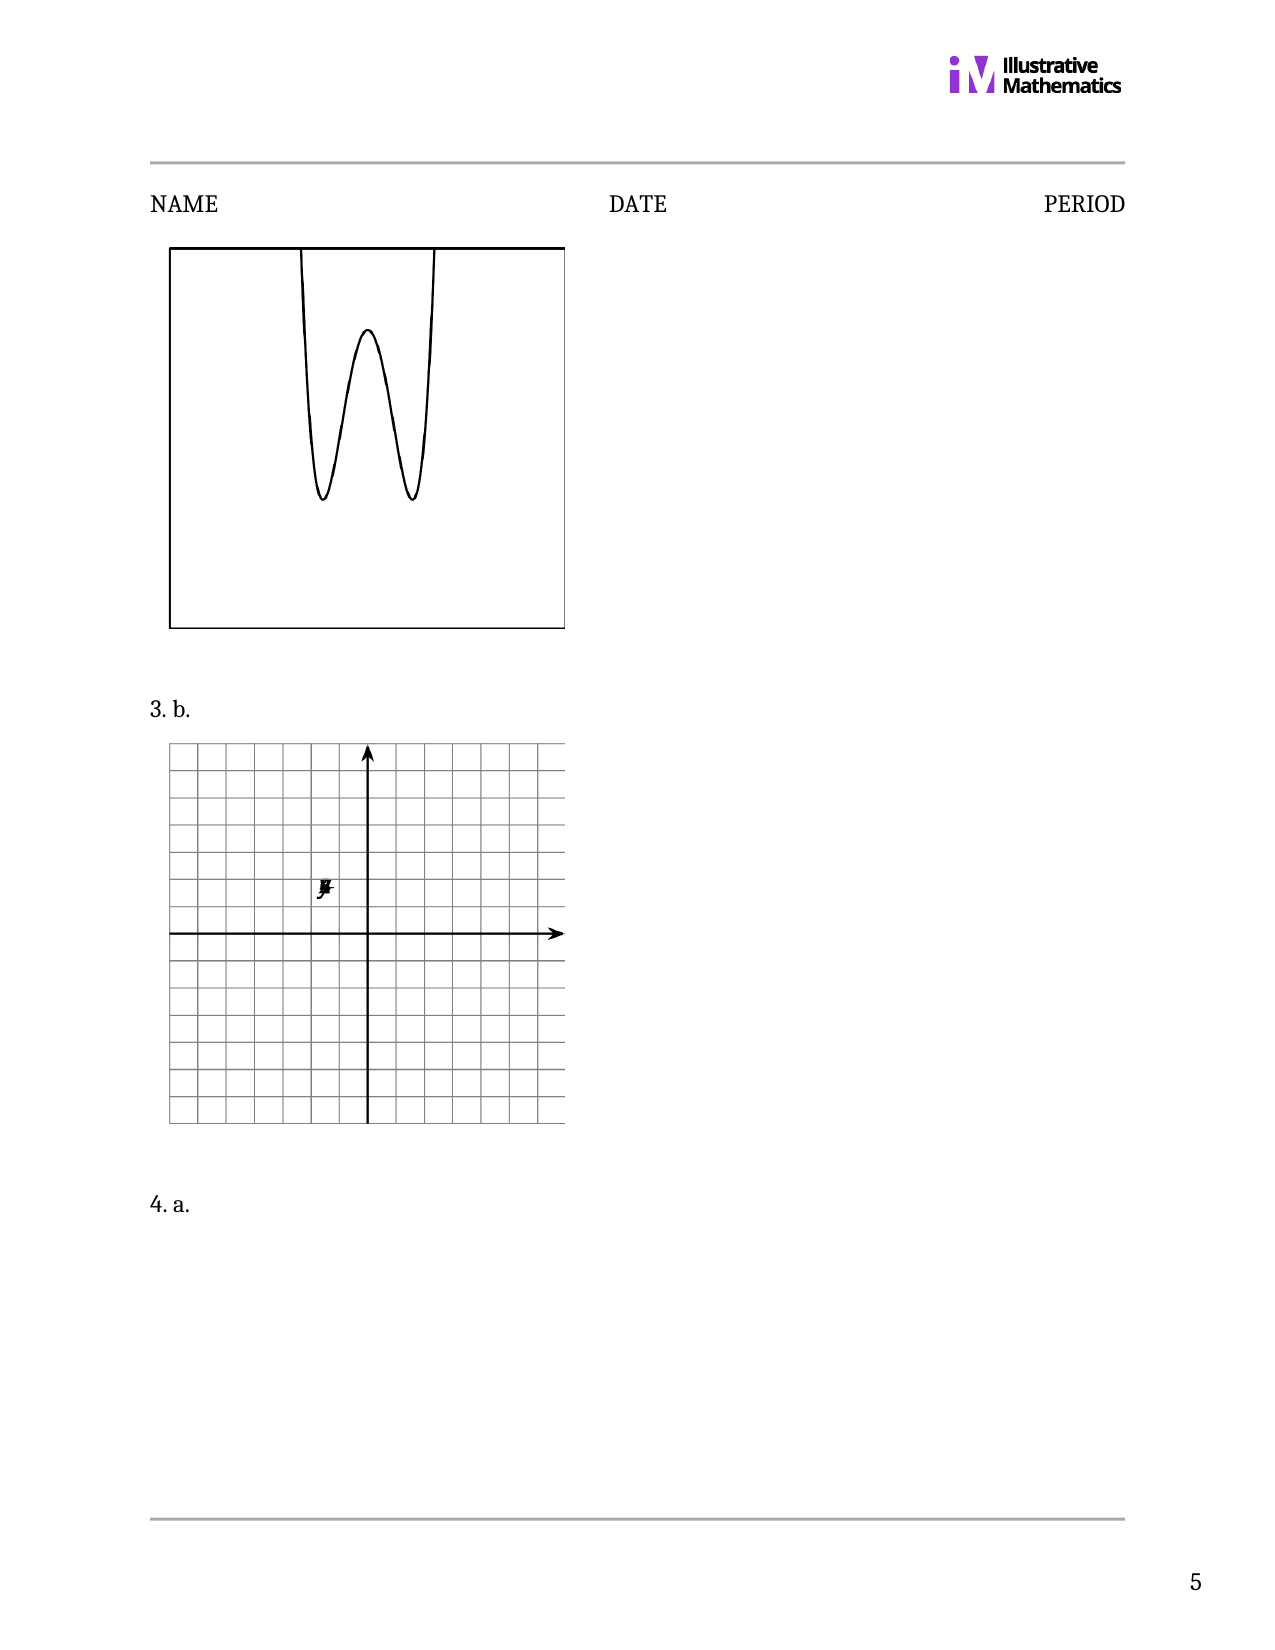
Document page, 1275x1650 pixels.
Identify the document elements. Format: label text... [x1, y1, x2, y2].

text 3. b. [150, 695, 1125, 724]
picture [168, 742, 565, 1124]
text 4. a. [150, 1190, 1125, 1219]
picture [949, 55, 1121, 93]
picture [168, 247, 565, 629]
